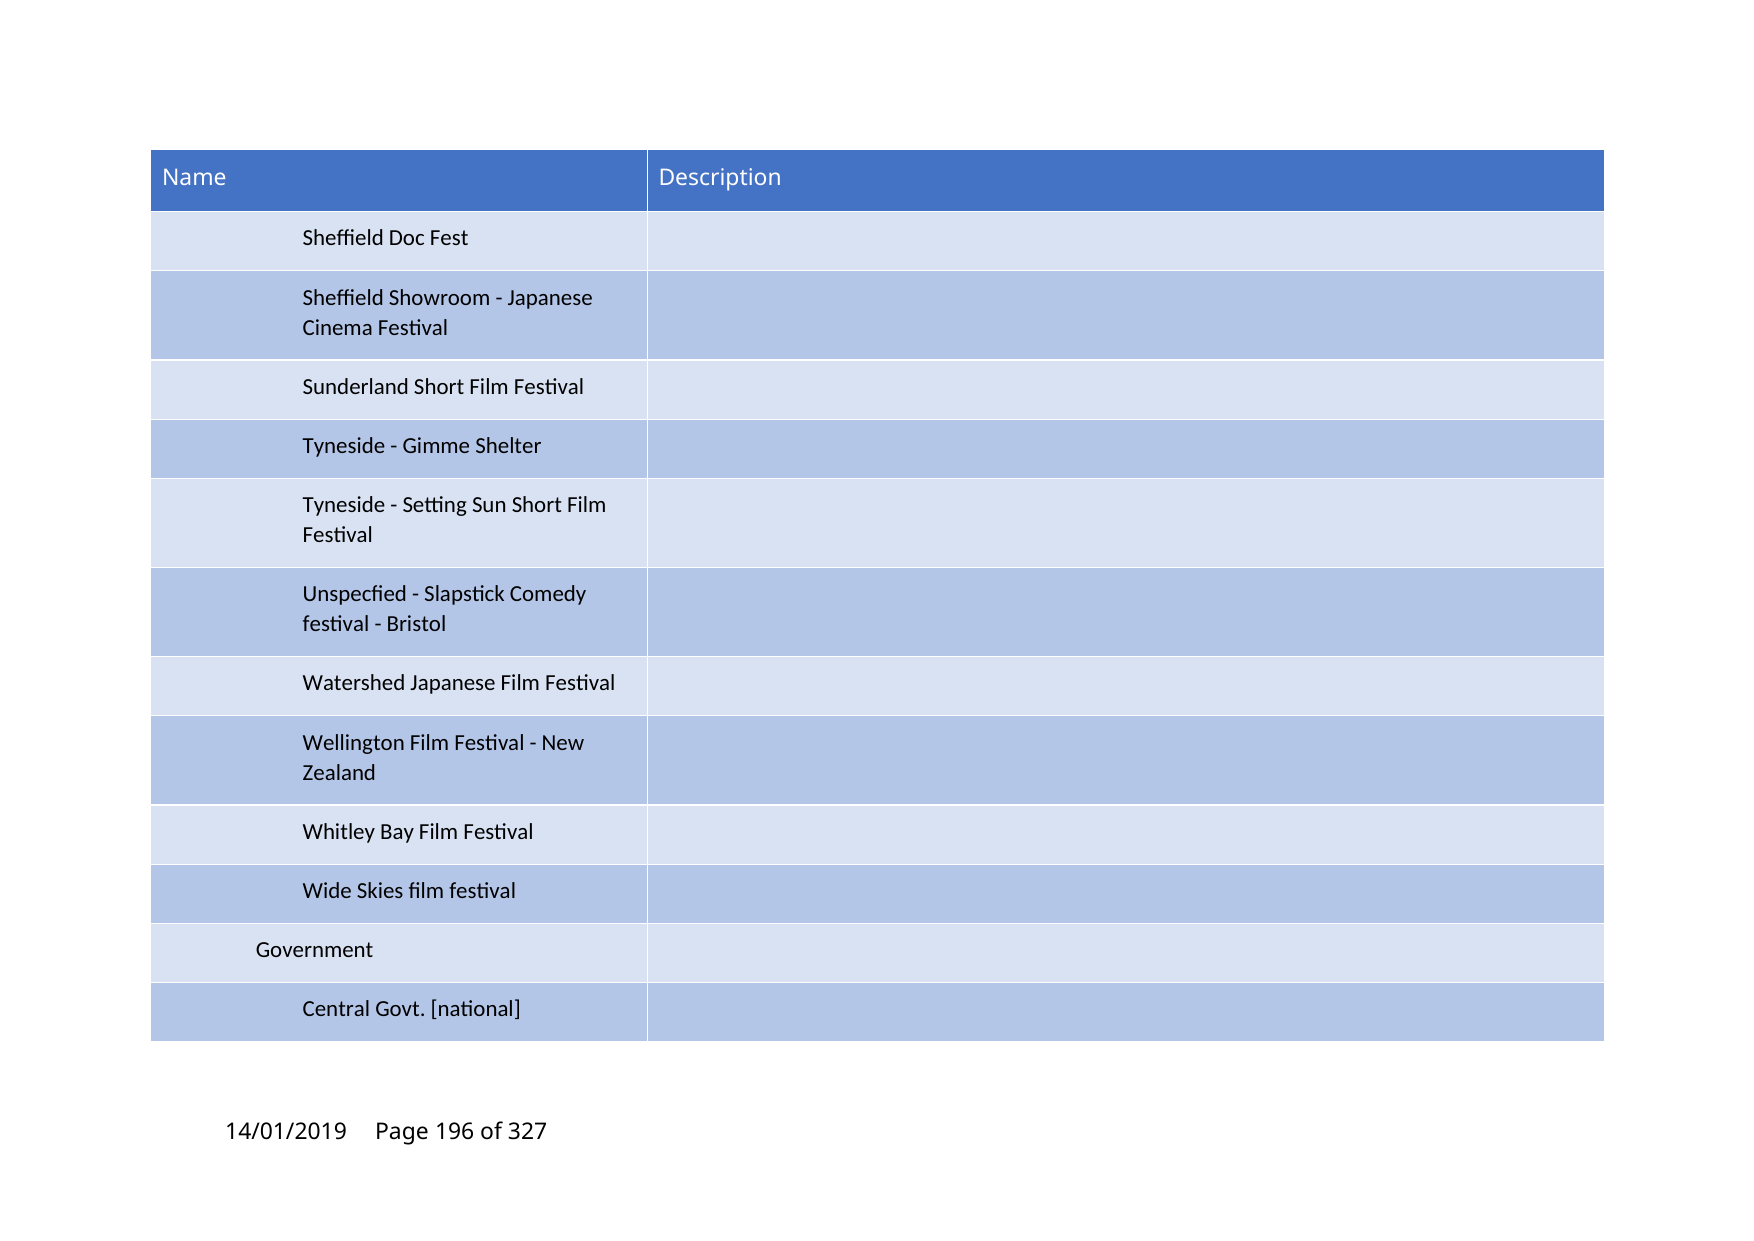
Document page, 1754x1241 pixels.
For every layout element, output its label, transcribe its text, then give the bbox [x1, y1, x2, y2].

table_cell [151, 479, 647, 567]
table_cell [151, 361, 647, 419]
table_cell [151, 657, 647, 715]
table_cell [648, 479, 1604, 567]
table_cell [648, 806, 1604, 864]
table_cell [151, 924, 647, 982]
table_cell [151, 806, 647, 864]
table_header Name [151, 150, 647, 211]
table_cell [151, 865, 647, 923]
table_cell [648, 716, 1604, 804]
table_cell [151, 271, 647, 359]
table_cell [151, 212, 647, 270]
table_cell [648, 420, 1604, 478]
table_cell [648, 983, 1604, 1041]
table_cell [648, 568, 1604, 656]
table_header Description [648, 150, 1604, 211]
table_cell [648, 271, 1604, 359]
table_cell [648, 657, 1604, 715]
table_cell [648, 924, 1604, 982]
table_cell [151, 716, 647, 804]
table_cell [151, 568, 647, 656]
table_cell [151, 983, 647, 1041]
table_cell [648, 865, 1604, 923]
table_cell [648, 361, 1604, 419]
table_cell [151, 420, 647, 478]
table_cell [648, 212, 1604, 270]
